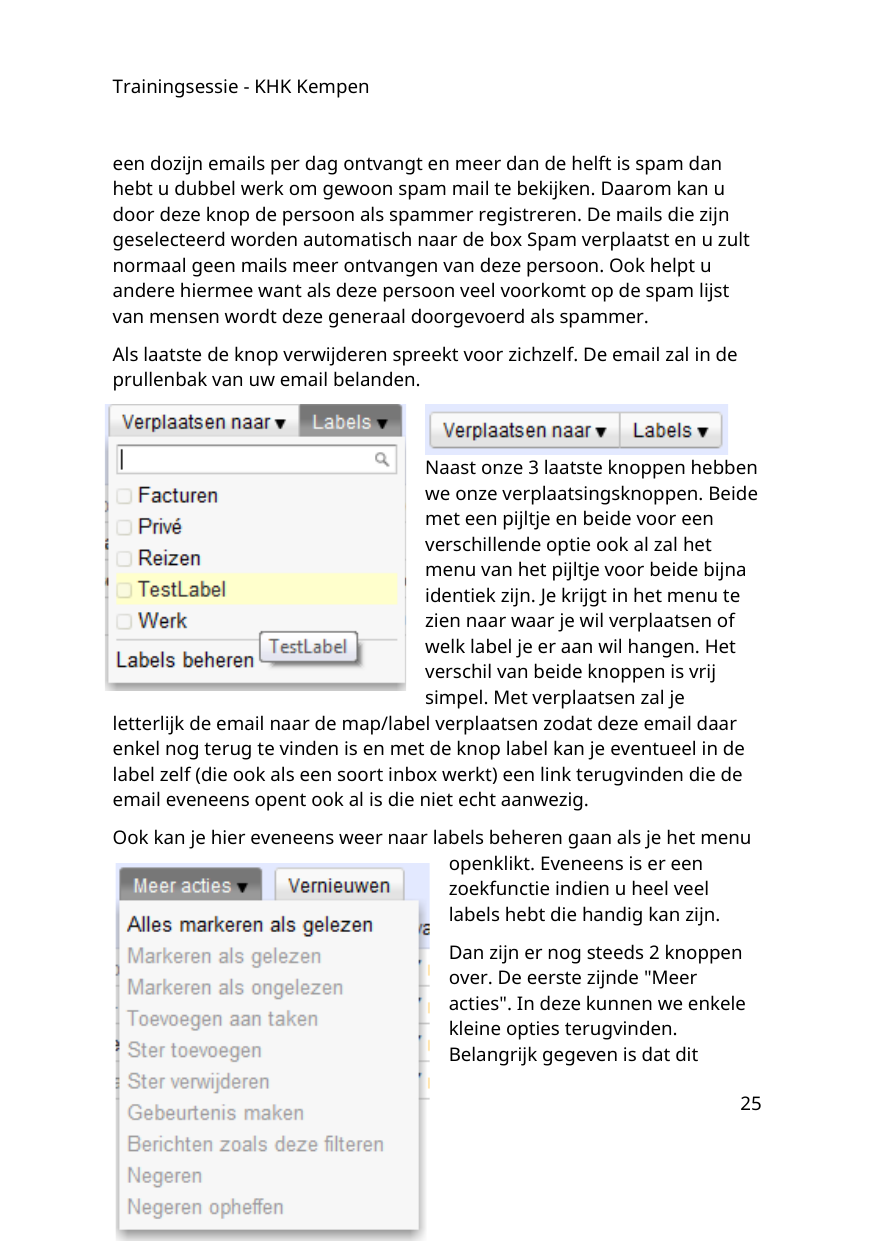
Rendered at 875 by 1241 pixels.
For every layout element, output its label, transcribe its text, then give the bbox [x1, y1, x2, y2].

picture [115, 863, 430, 1241]
picture [425, 404, 729, 455]
text Als laatste de knop verwijderen spreekt voor zichzelf. De email zal in de prullenbak van uw email belanden. [112, 341, 762, 392]
picture [104, 404, 407, 691]
text Ook kan je hier eveneens weer naar labels beheren gaan als je het menu openklikt. Eveneens is er een zoekfunctie indien u heel veel labels hebt die handig kan zijn. [112, 824, 762, 927]
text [112, 150, 762, 329]
